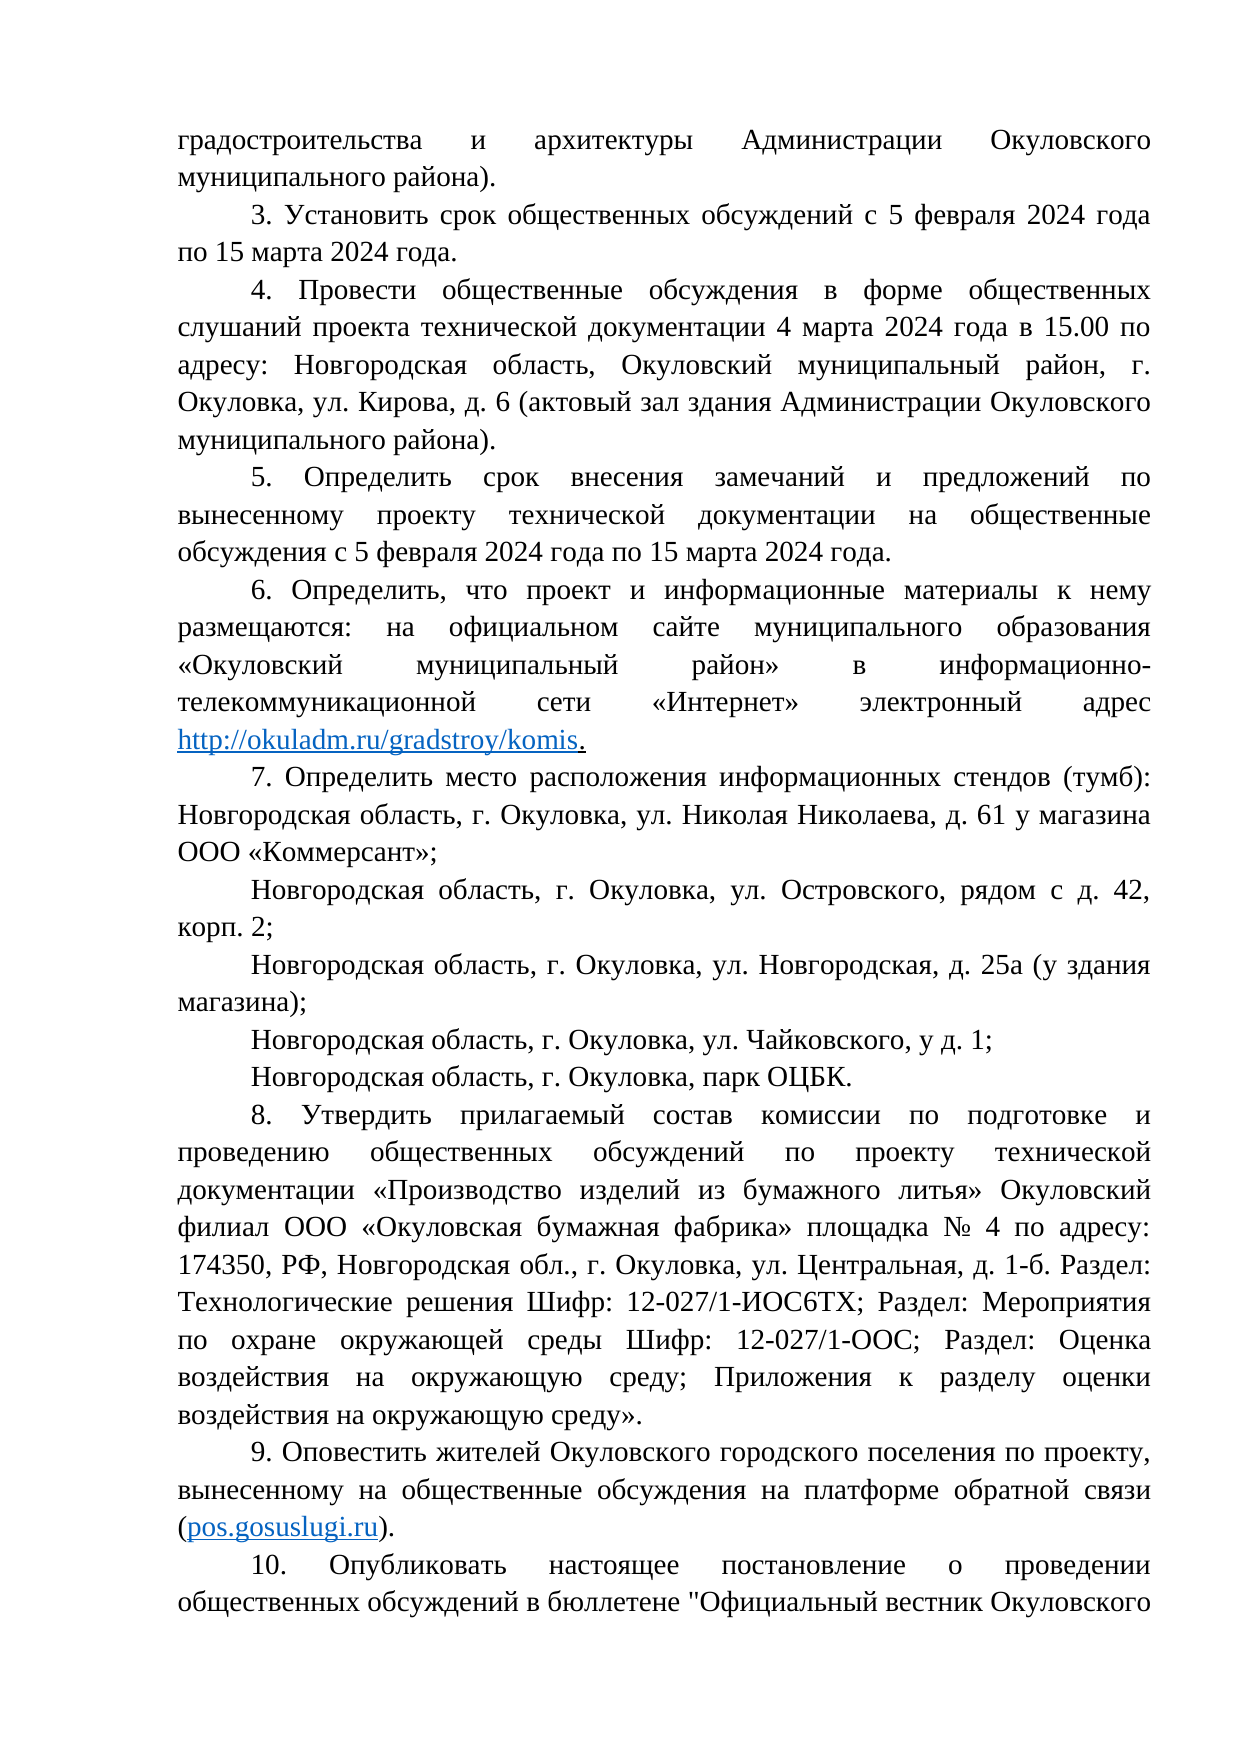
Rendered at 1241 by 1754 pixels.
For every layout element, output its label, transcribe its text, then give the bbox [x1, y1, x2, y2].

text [177, 1543, 1152, 1618]
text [177, 118, 1152, 193]
text 9. Оповестить жителей Окуловского городского поселения по проекту, вынесенному на общественные обсуждения на платформе обратной связи (pos.gosuslugi.ru). [177, 1431, 1152, 1543]
text Новгородская область, г. Окуловка, ул. Островского, рядом с д. 42, корп. 2; [177, 868, 1152, 943]
text 5. Определить срок внесения замечаний и предложений по вынесенному проекту технической документации на общественные обсуждения с 5 февраля 2024 года по 15 марта 2024 года. [177, 456, 1152, 568]
text 4. Провести общественные обсуждения в форме общественных слушаний проекта технической документации 4 марта 2024 года в 15.00 по адресу: Новгородская область, Окуловский муниципальный район, г. Окуловка, ул. Кирова, д. 6 (актовый зал здания Администрации Окуловского муниципального района). [177, 268, 1152, 456]
text Новгородская область, г. Окуловка, ул. Новгородская, д. 25а (у здания магазина); [177, 943, 1152, 1018]
text 6. Определить, что проект и информационные материалы к нему размещаются: на официальном сайте муниципального образования «Окуловский муниципальный район» в информационно-телекоммуникационной сети «Интернет» электронный адрес http://okuladm.ru/gradstroy/komis. [177, 568, 1152, 756]
text 8. Утвердить прилагаемый состав комиссии по подготовке и проведению общественных обсуждений по проекту технической документации «Производство изделий из бумажного литья» Окуловский филиал ООО «Окуловская бумажная фабрика» площадка № 4 по адресу: 174350, РФ, Новгородская обл., г. Окуловка, ул. Центральная, д. 1-б. Раздел: Технологические решения Шифр: 12-027/1-ИОС6ТХ; Раздел: Мероприятия по охране окружающей среды Шифр: 12-027/1-ООС; Раздел: Оценка воздействия на окружающую среду; Приложения к разделу оценки воздействия на окружающую среду». [177, 1093, 1152, 1431]
text Новгородская область, г. Окуловка, ул. Чайковского, у д. 1; [177, 1018, 1152, 1056]
text Новгородская область, г. Окуловка, парк ОЦБК. [177, 1056, 1152, 1093]
text 7. Определить место расположения информационных стендов (тумб): Новгородская область, г. Окуловка, ул. Николая Николаева, д. 61 у магазина ООО «Коммерсант»; [177, 756, 1152, 868]
text 3. Установить срок общественных обсуждений с 5 февраля 2024 года по 15 марта 2024 года. [177, 193, 1152, 268]
